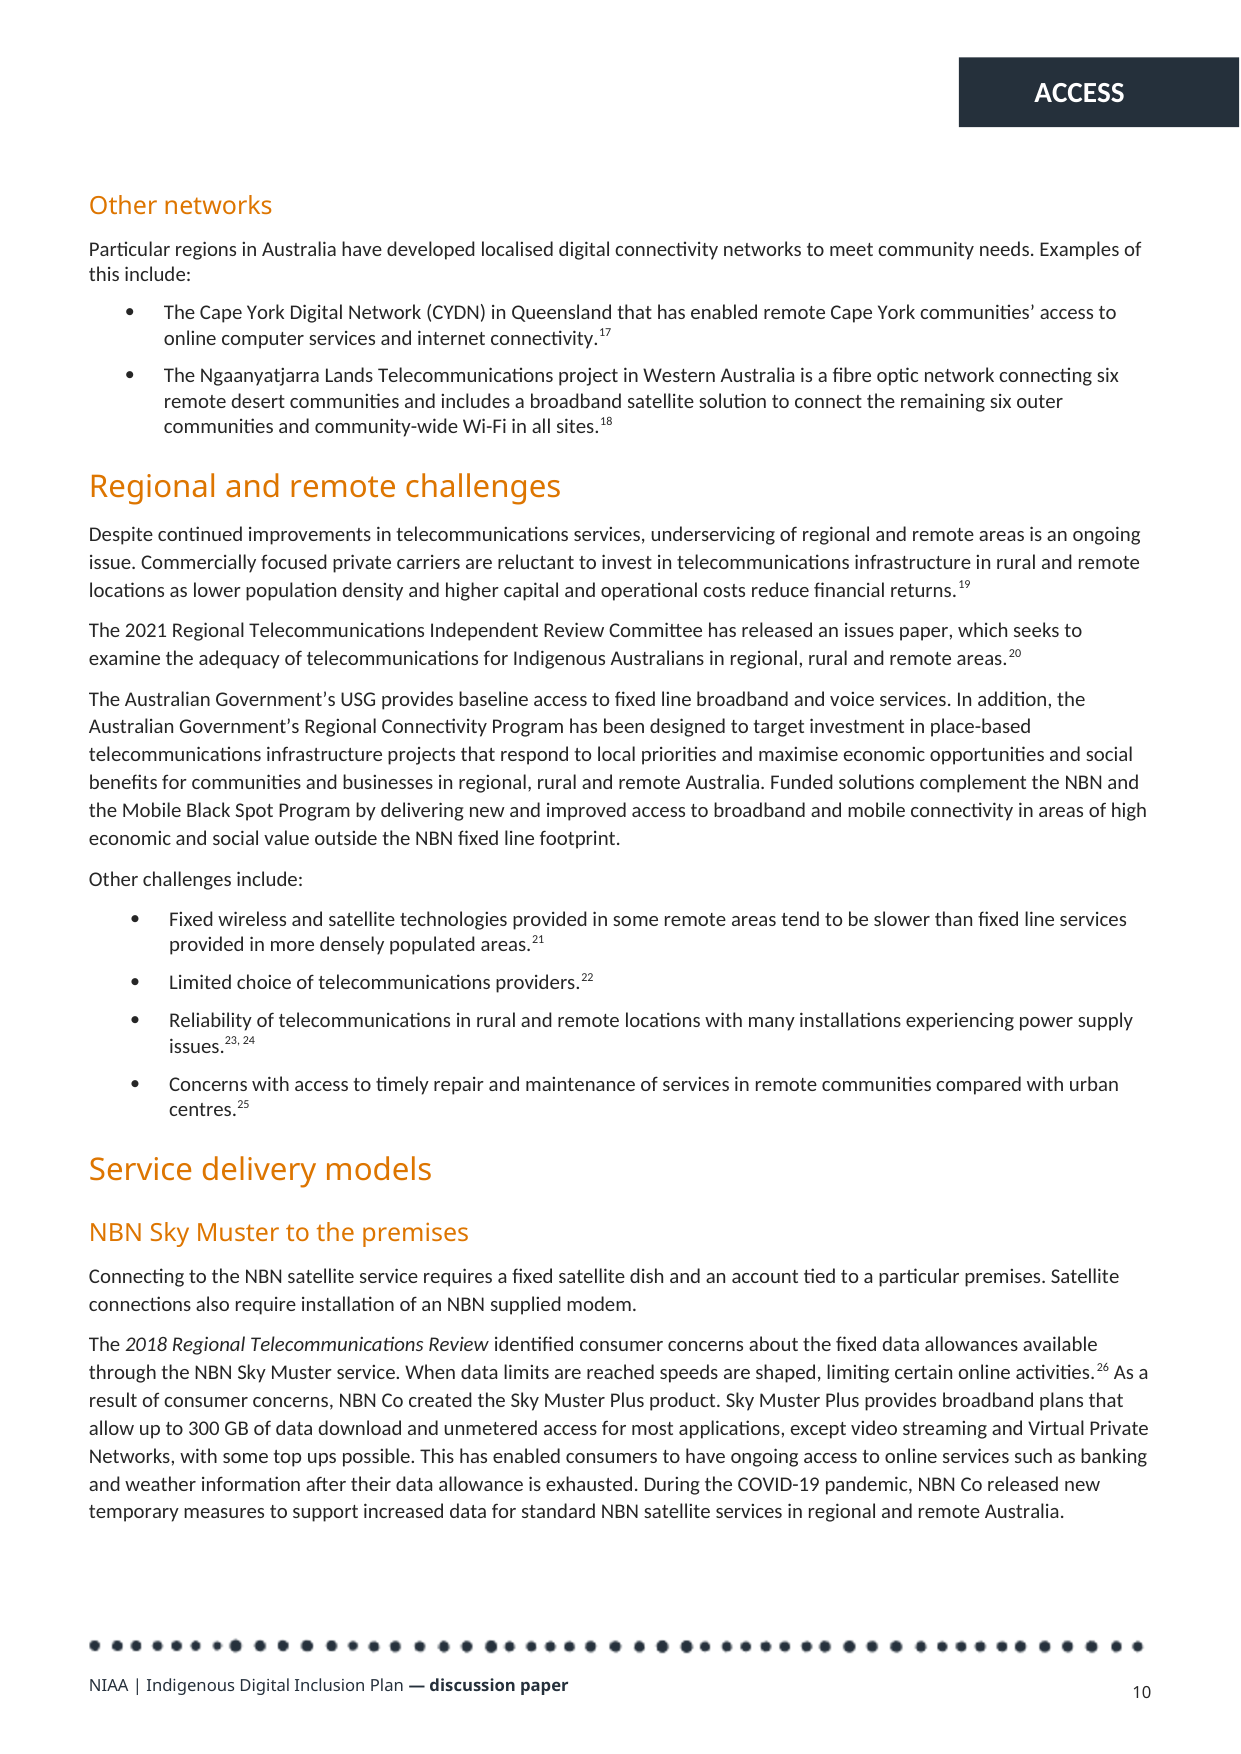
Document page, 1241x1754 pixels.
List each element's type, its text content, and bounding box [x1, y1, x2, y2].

subtitle Other networks [89, 187, 1152, 221]
list Fixed wireless and satellite technologies provided in some remote areas tend to be slower than fixed line services provided in more densely populated areas. [131, 906, 1152, 957]
text Connecting to the NBN satellite service requires a fixed satellite dish and an account tied to a particular premises. Satellite connections also require installation of an NBN supplied modem. [89, 1263, 1152, 1316]
list Concerns with access to timely repair and maintenance of services in remote communities compared with urban centres. [131, 1071, 1152, 1122]
text The 2018 Regional Telecommunications Review identified consumer concerns about the fixed data allowances available through the NBN Sky Muster service. When data limits are reached speeds are shaped, limiting certain online activities. As a result of consumer concerns, NBN Co created the Sky Muster Plus product. Sky Muster Plus provides broadband plans that allow up to 300 GB of data download and unmetered access for most applications, except video streaming and Virtual Private Networks, with some top ups possible. This has enabled consumers to have ongoing access to online services such as banking and weather information after their data allowance is exhausted. During the COVID-19 pandemic, NBN Co released new temporary measures to support increased data for standard NBN satellite services in regional and remote Australia. [89, 1331, 1152, 1524]
subtitle NBN Sky Muster to the premises [89, 1214, 1152, 1248]
text Other challenges include: [89, 866, 1152, 891]
text Despite continued improvements in telecommunications services, underservicing of regional and remote areas is an ongoing issue. Commercially focused private carriers are reluctant to invest in telecommunications infrastructure in rural and remote locations as lower population density and higher capital and operational costs reduce financial returns. [89, 521, 1152, 602]
list Limited choice of telecommunications providers. [131, 969, 1152, 995]
list The Ngaanyatjarra Lands Telecommunications project in Western Australia is a fibre optic network connecting six remote desert communities and includes a broadband satellite solution to connect the remaining six outer communities and community-wide Wi-Fi in all sites. [126, 363, 1152, 439]
text The Australian Government’s USG provides baseline access to fixed line broadband and voice services. In addition, the Australian Government’s Regional Connectivity Program has been designed to target investment in place-based telecommunications infrastructure projects that respond to local priorities and maximise economic opportunities and social benefits for communities and businesses in regional, rural and remote Australia. Funded solutions complement the NBN and the Mobile Black Spot Program by delivering new and improved access to broadband and mobile connectivity in areas of high economic and social value outside the NBN fixed line footprint. [89, 686, 1152, 851]
text The 2021 Regional Telecommunications Independent Review Committee has released an issues paper, which seeks to examine the adequacy of telecommunications for Indigenous Australians in regional, rural and remote areas. [89, 617, 1152, 671]
list Reliability of telecommunications in rural and remote locations with many installations experiencing power supply issues., [131, 1007, 1152, 1058]
picture [88, 1630, 1152, 1661]
subtitle Regional and remote challenges [89, 464, 1152, 507]
list The Cape York Digital Network (CYDN) in Queensland that has enabled remote Cape York communities’ access to online computer services and internet connectivity. [126, 299, 1152, 350]
text Particular regions in Australia have developed localised digital connectivity networks to meet community needs. Examples of this include: [89, 236, 1152, 287]
subtitle Service delivery models [89, 1147, 1152, 1189]
